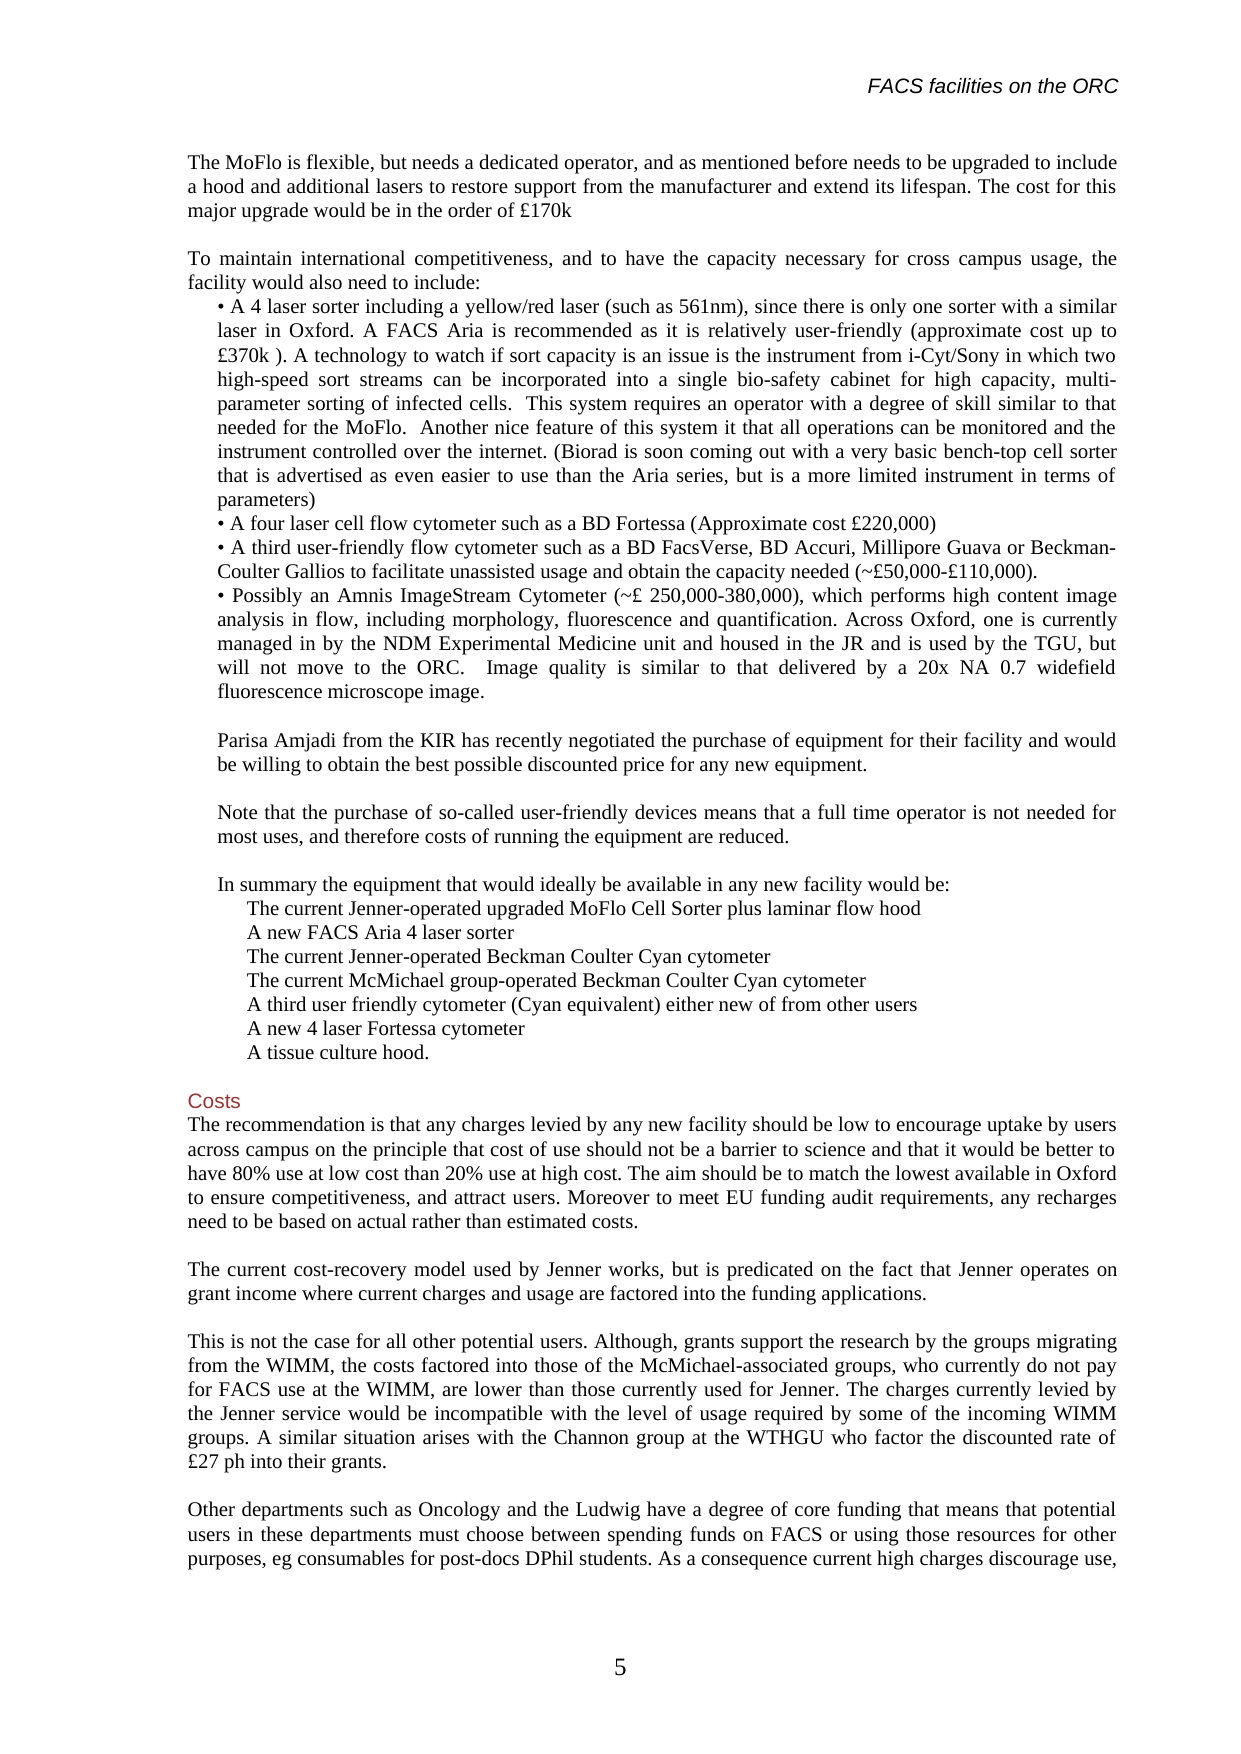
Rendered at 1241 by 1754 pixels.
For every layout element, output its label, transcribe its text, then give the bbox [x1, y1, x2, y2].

text This is not the case for all other potential users. Although, grants support the research by the groups migrating from the WIMM, the costs factored into those of the McMichael-associated groups, who currently do not pay for FACS use at the WIMM, are lower than those currently used for Jenner. The charges currently levied by the Jenner service would be incompatible with the level of usage required by some of the incoming WIMM groups. A similar situation arises with the Channon group at the WTHGU who factor the discounted rate of £27 ph into their grants. [187, 1329, 1118, 1473]
text • A 4 laser sorter including a yellow/red laser (such as 561nm), since there is only one sorter with a similar laser in Oxford. A FACS Aria is recommended as it is relatively user-friendly (approximate cost up to £370k ). A technology to watch if sort capacity is an issue is the instrument from i-Cyt/Sony in which two high-speed sort streams can be incorporated into a single bio-safety cabinet for high capacity, multi-parameter sorting of infected cells. This system requires an operator with a degree of skill similar to that needed for the MoFlo. Another nice feature of this system it that all operations can be monitored and the instrument controlled over the internet. (Biorad is soon coming out with a very basic bench-top cell sorter that is advertised as even easier to use than the Aria series, but is a more limited instrument in terms of parameters) [217, 294, 1118, 511]
text A tissue culture hood. [247, 1040, 1118, 1064]
text Costs [187, 1088, 1118, 1112]
text The current cost-recovery model used by Jenner works, but is predicated on the fact that Jenner operates on grant income where current charges and usage are factored into the funding applications. [187, 1257, 1118, 1305]
text The MoFlo is flexible, but needs a dedicated operator, and as mentioned before needs to be upgraded to include a hood and additional lasers to restore support from the manufacturer and extend its lifespan. The cost for this major upgrade would be in the order of £170k [187, 150, 1118, 222]
text The current Jenner-operated upgraded MoFlo Cell Sorter plus laminar flow hood [247, 896, 1118, 920]
text A third user friendly cytometer (Cyan equivalent) either new of from other users [247, 992, 1118, 1016]
text • A four laser cell flow cytometer such as a BD Fortessa (Approximate cost £220,000) [217, 511, 1118, 535]
text A new FACS Aria 4 laser sorter [247, 920, 1118, 944]
text In summary the equipment that would ideally be available in any new facility would be: [217, 872, 1118, 896]
text The current McMichael group-operated Beckman Coulter Cyan cytometer [247, 968, 1118, 992]
text A new 4 laser Fortessa cytometer [247, 1016, 1118, 1040]
text The recommendation is that any charges levied by any new facility should be low to encourage uptake by users across campus on the principle that cost of use should not be a barrier to science and that it would be better to have 80% use at low cost than 20% use at high cost. The aim should be to match the lowest available in Oxford to ensure competitiveness, and attract users. Moreover to meet EU funding audit requirements, any recharges need to be based on actual rather than estimated costs. [187, 1112, 1118, 1233]
text • Possibly an Amnis ImageStream Cytometer (~£ 250,000-380,000), which performs high content image analysis in flow, including morphology, fluorescence and quantification. Across Oxford, one is currently managed in by the NDM Experimental Medicine unit and housed in the JR and is used by the TGU, but will not move to the ORC. Image quality is similar to that delivered by a 20x NA 0.7 widefield fluorescence microscope image. [217, 583, 1118, 703]
text To maintain international competitiveness, and to have the capacity necessary for cross campus usage, the facility would also need to include: [187, 246, 1118, 294]
text The current Jenner-operated Beckman Coulter Cyan cytometer [247, 944, 1118, 968]
text • A third user-friendly flow cytometer such as a BD FacsVerse, BD Accuri, Millipore Guava or Beckman-Coulter Gallios to facilitate unassisted usage and obtain the capacity needed (~£50,000-£110,000). [217, 535, 1118, 583]
text Note that the purchase of so-called user-friendly devices means that a full time operator is not needed for most uses, and therefore costs of running the equipment are reduced. [217, 800, 1118, 848]
text Parisa Amjadi from the KIR has recently negotiated the purchase of equipment for their facility and would be willing to obtain the best possible discounted price for any new equipment. [217, 727, 1118, 776]
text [187, 1497, 1118, 1569]
